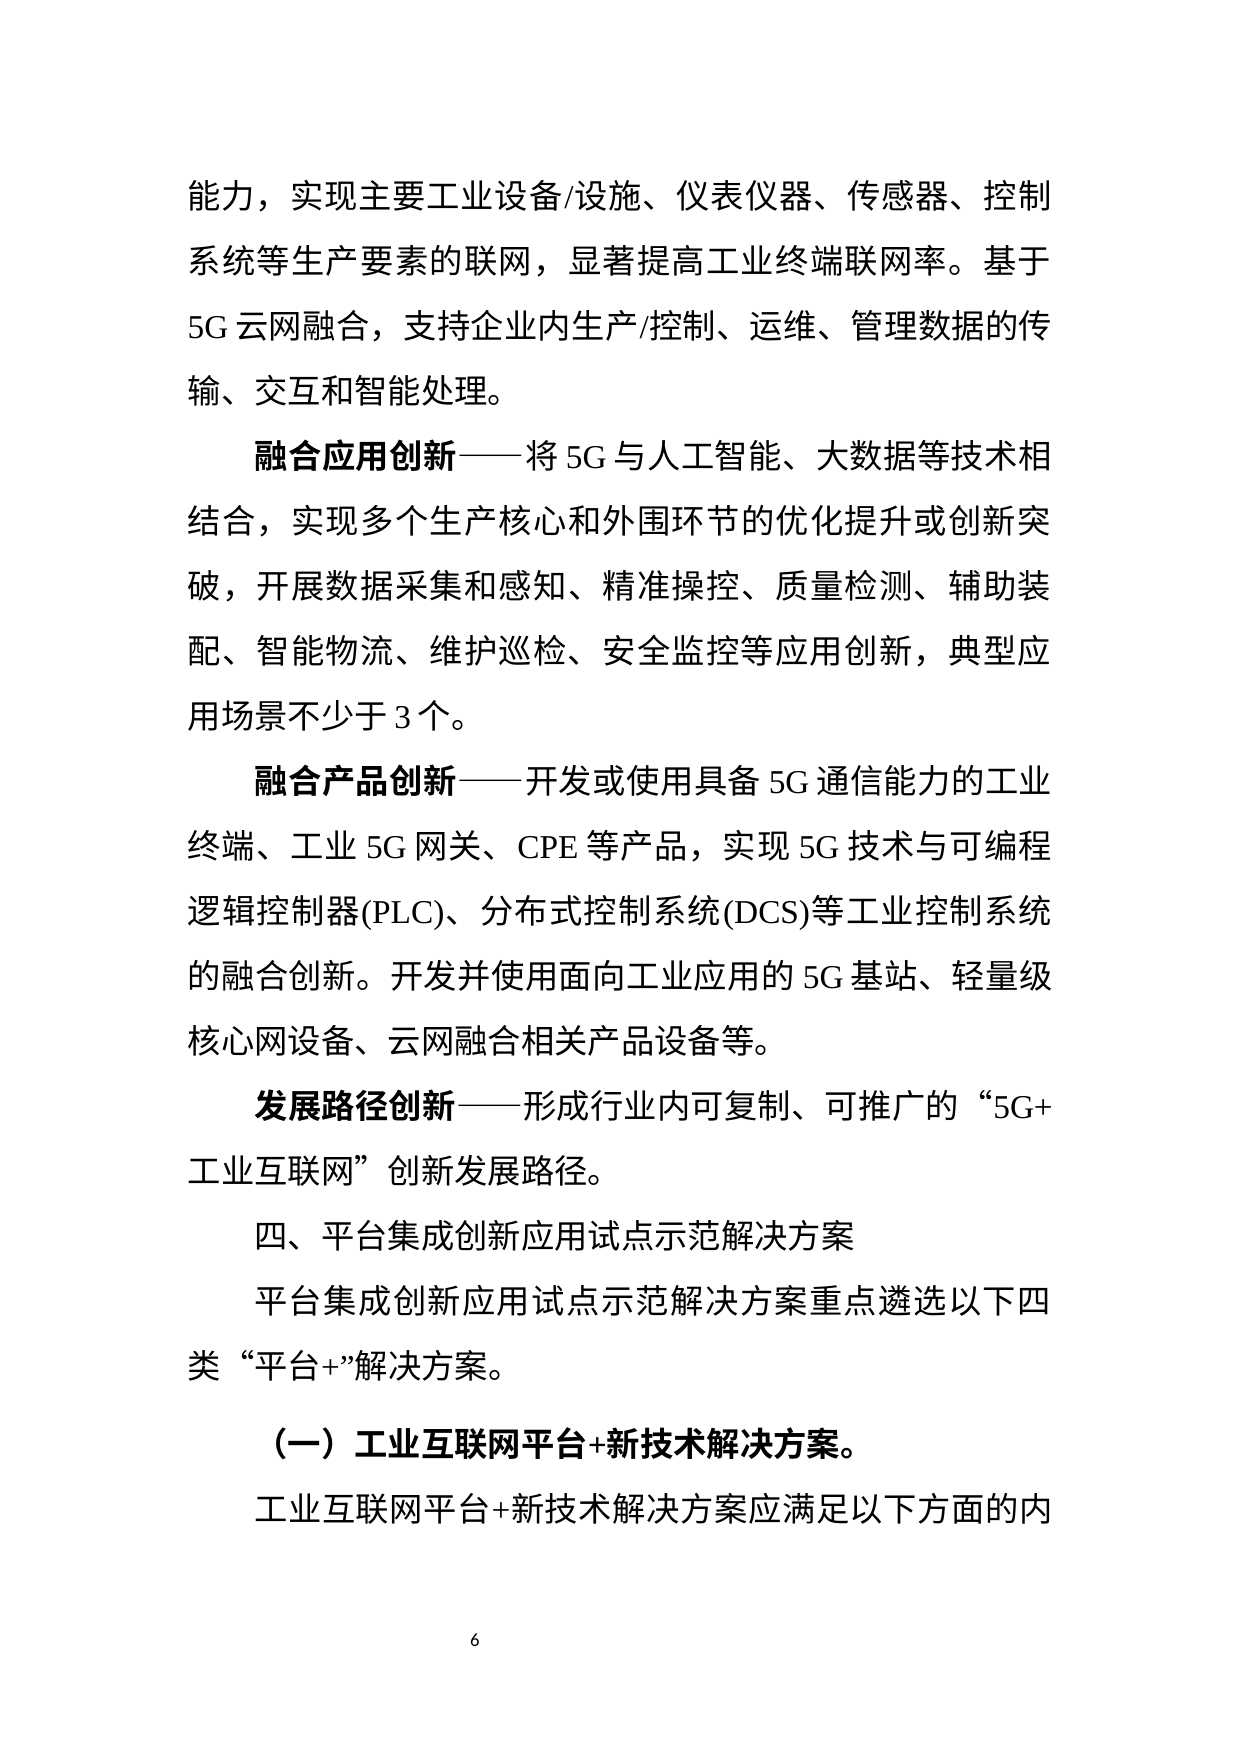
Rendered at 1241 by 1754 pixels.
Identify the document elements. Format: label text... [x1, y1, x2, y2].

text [187, 1474, 1053, 1539]
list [187, 162, 1053, 422]
list 平台集成创新应用试点示范解决方案重点遴选以下四类“平台+”解决方案。 [187, 1267, 1053, 1397]
list 四、平台集成创新应用试点示范解决方案 [187, 1202, 1053, 1267]
list 发展路径创新——形成行业内可复制、可推广的“5G+工业互联网”创新发展路径。 [187, 1072, 1053, 1202]
list 融合应用创新——将5G与人工智能、大数据等技术相结合，实现多个生产核心和外围环节的优化提升或创新突破，开展数据采集和感知、精准操控、质量检测、辅助装配、智能物流、维护巡检、安全监控等应用创新，典型应用场景不少于3个。 [187, 422, 1053, 747]
text （一）工业互联网平台+新技术解决方案。 [187, 1409, 1053, 1474]
list 融合产品创新——开发或使用具备5G通信能力的工业终端、工业5G网关、CPE等产品，实现5G技术与可编程逻辑控制器(PLC)、分布式控制系统(DCS)等工业控制系统的融合创新。开发并使用面向工业应用的5G基站、轻量级核心网设备、云网融合相关产品设备等。 [187, 747, 1053, 1072]
